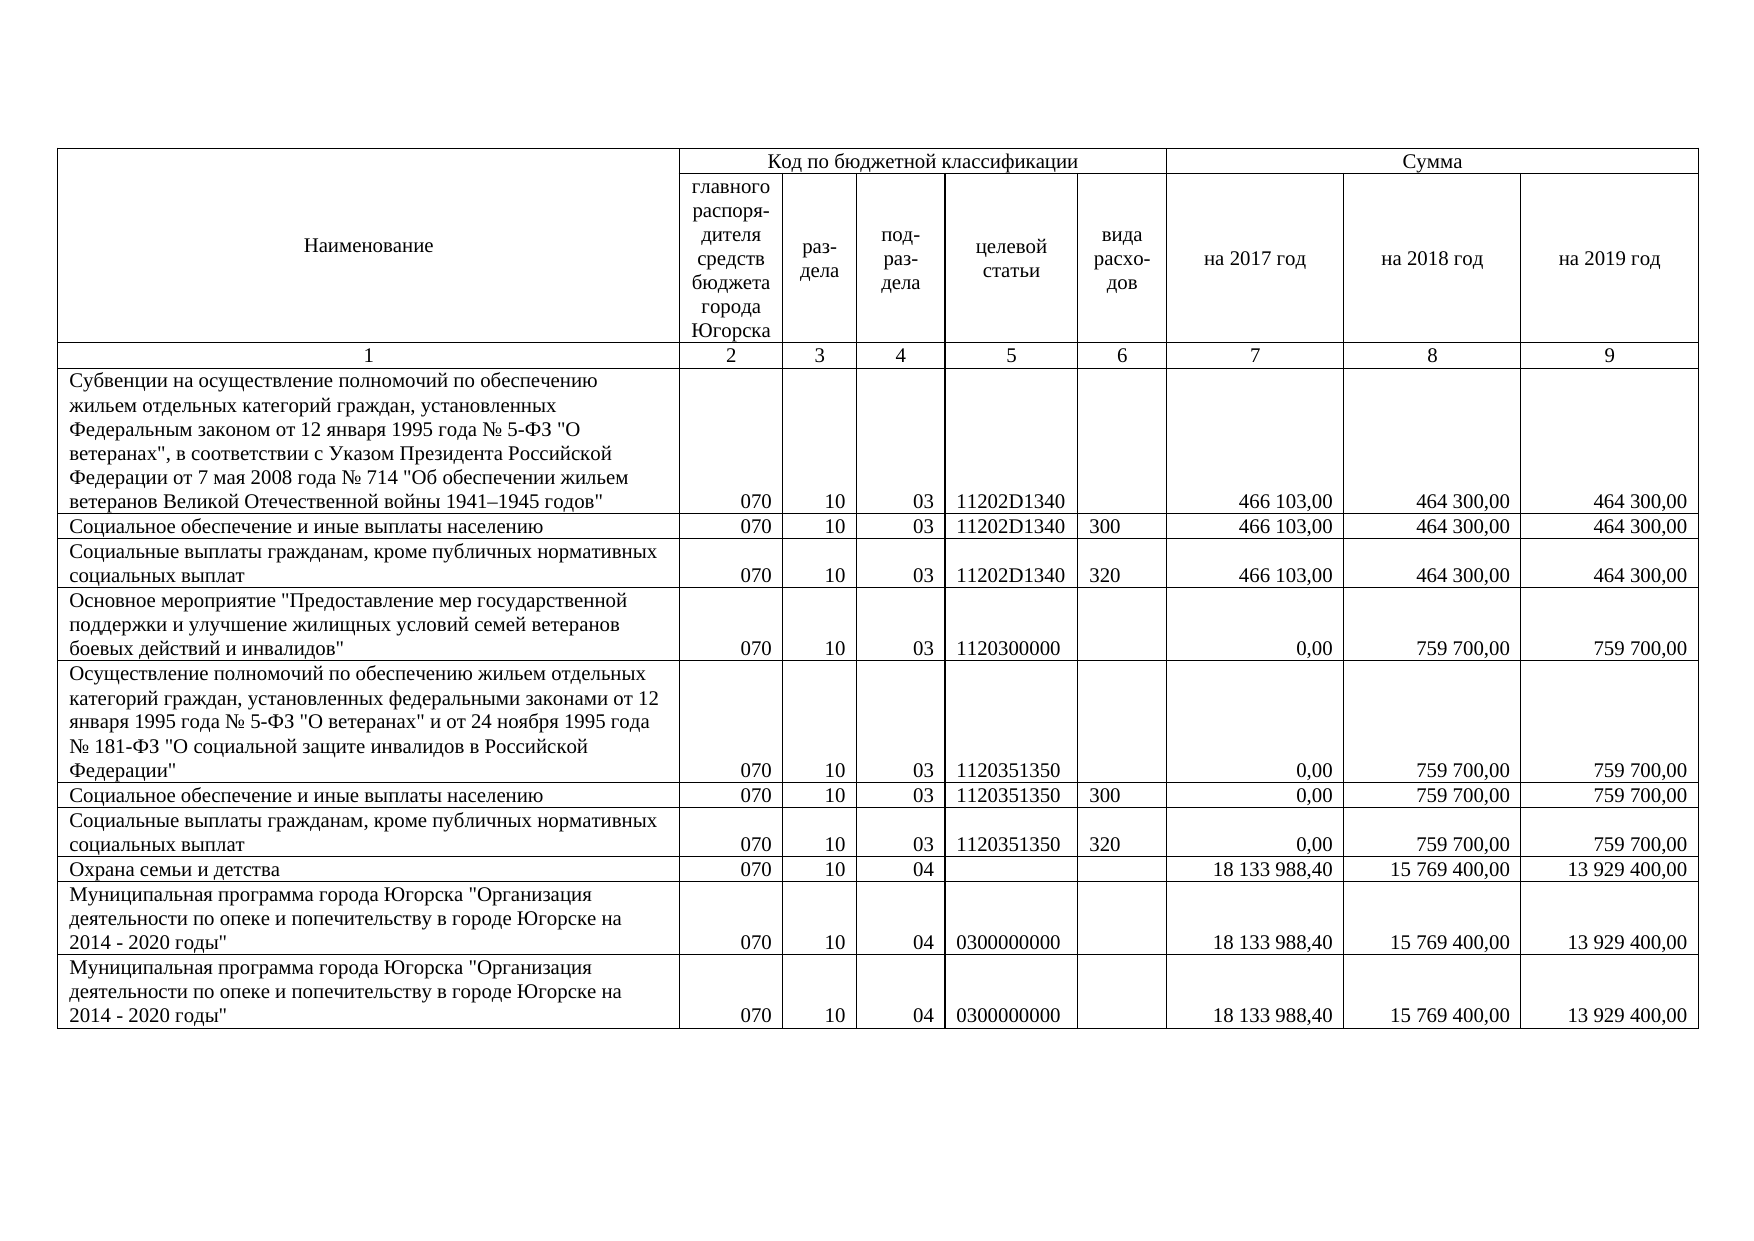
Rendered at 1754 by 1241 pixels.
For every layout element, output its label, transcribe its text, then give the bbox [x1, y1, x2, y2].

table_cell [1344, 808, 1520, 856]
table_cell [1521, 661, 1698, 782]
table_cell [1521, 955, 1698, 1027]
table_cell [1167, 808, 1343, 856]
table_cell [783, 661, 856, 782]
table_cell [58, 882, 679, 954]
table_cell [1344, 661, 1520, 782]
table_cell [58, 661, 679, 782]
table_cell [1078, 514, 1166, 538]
table_cell 2 [680, 343, 782, 367]
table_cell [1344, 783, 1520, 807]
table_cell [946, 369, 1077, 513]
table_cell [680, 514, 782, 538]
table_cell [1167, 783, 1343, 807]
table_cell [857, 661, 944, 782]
table_cell на 2017 год [1167, 174, 1343, 342]
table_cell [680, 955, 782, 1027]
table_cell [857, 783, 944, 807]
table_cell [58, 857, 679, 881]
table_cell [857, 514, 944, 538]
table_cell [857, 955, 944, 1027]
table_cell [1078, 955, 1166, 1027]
table_cell на 2018 год [1344, 174, 1520, 342]
table_cell 6 [1078, 343, 1166, 367]
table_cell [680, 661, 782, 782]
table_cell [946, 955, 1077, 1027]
table_cell целевой статьи [946, 174, 1077, 342]
table_header Код по бюджетной классификации [680, 149, 1166, 173]
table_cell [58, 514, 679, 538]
table_cell раз-дела [783, 174, 856, 342]
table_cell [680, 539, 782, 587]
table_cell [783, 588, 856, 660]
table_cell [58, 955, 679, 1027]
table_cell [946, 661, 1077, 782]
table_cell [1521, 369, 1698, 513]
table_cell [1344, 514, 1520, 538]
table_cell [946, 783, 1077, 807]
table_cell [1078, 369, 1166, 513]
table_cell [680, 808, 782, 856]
table_cell 5 [946, 343, 1077, 367]
table_cell на 2019 год [1521, 174, 1698, 342]
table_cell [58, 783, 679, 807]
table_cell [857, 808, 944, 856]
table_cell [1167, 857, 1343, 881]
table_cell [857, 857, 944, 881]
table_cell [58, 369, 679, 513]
table_cell вида расхо-дов [1078, 174, 1166, 342]
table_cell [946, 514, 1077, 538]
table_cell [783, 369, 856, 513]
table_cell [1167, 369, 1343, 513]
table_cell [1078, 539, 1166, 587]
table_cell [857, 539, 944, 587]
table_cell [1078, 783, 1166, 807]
table_cell 7 [1167, 343, 1343, 367]
table_cell главного распоря-дителя средств бюджета города Югорска [680, 174, 782, 342]
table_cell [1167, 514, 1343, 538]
table_cell под-раз-дела [857, 174, 944, 342]
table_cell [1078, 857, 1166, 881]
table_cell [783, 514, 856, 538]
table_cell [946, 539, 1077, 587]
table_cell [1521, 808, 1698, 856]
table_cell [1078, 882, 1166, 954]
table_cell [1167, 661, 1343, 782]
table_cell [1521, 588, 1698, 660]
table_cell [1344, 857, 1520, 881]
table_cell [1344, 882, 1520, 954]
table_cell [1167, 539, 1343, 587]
table_cell 4 [857, 343, 944, 367]
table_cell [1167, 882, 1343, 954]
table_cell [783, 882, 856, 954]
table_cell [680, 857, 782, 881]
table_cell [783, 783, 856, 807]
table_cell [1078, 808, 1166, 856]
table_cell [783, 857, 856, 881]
table_cell 8 [1344, 343, 1520, 367]
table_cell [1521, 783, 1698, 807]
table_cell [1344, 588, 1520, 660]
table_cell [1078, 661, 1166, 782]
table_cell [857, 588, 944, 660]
table_cell 9 [1521, 343, 1698, 367]
table_header Наименование [58, 149, 679, 342]
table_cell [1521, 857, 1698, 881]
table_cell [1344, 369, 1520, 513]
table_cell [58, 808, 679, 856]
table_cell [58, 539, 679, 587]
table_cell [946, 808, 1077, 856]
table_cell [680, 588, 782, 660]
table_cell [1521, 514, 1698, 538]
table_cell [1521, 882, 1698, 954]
table_cell 3 [783, 343, 856, 367]
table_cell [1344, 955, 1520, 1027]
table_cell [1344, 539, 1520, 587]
table_header Сумма [1167, 149, 1698, 173]
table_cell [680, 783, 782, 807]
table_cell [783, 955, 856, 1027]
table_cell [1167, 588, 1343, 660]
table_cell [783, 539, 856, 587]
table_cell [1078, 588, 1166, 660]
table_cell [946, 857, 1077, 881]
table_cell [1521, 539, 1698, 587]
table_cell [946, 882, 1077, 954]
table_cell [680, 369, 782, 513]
table_cell 1 [58, 343, 679, 367]
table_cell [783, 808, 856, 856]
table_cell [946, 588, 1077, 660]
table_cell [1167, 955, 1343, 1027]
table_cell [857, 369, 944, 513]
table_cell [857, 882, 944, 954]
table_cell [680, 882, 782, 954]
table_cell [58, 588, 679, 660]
